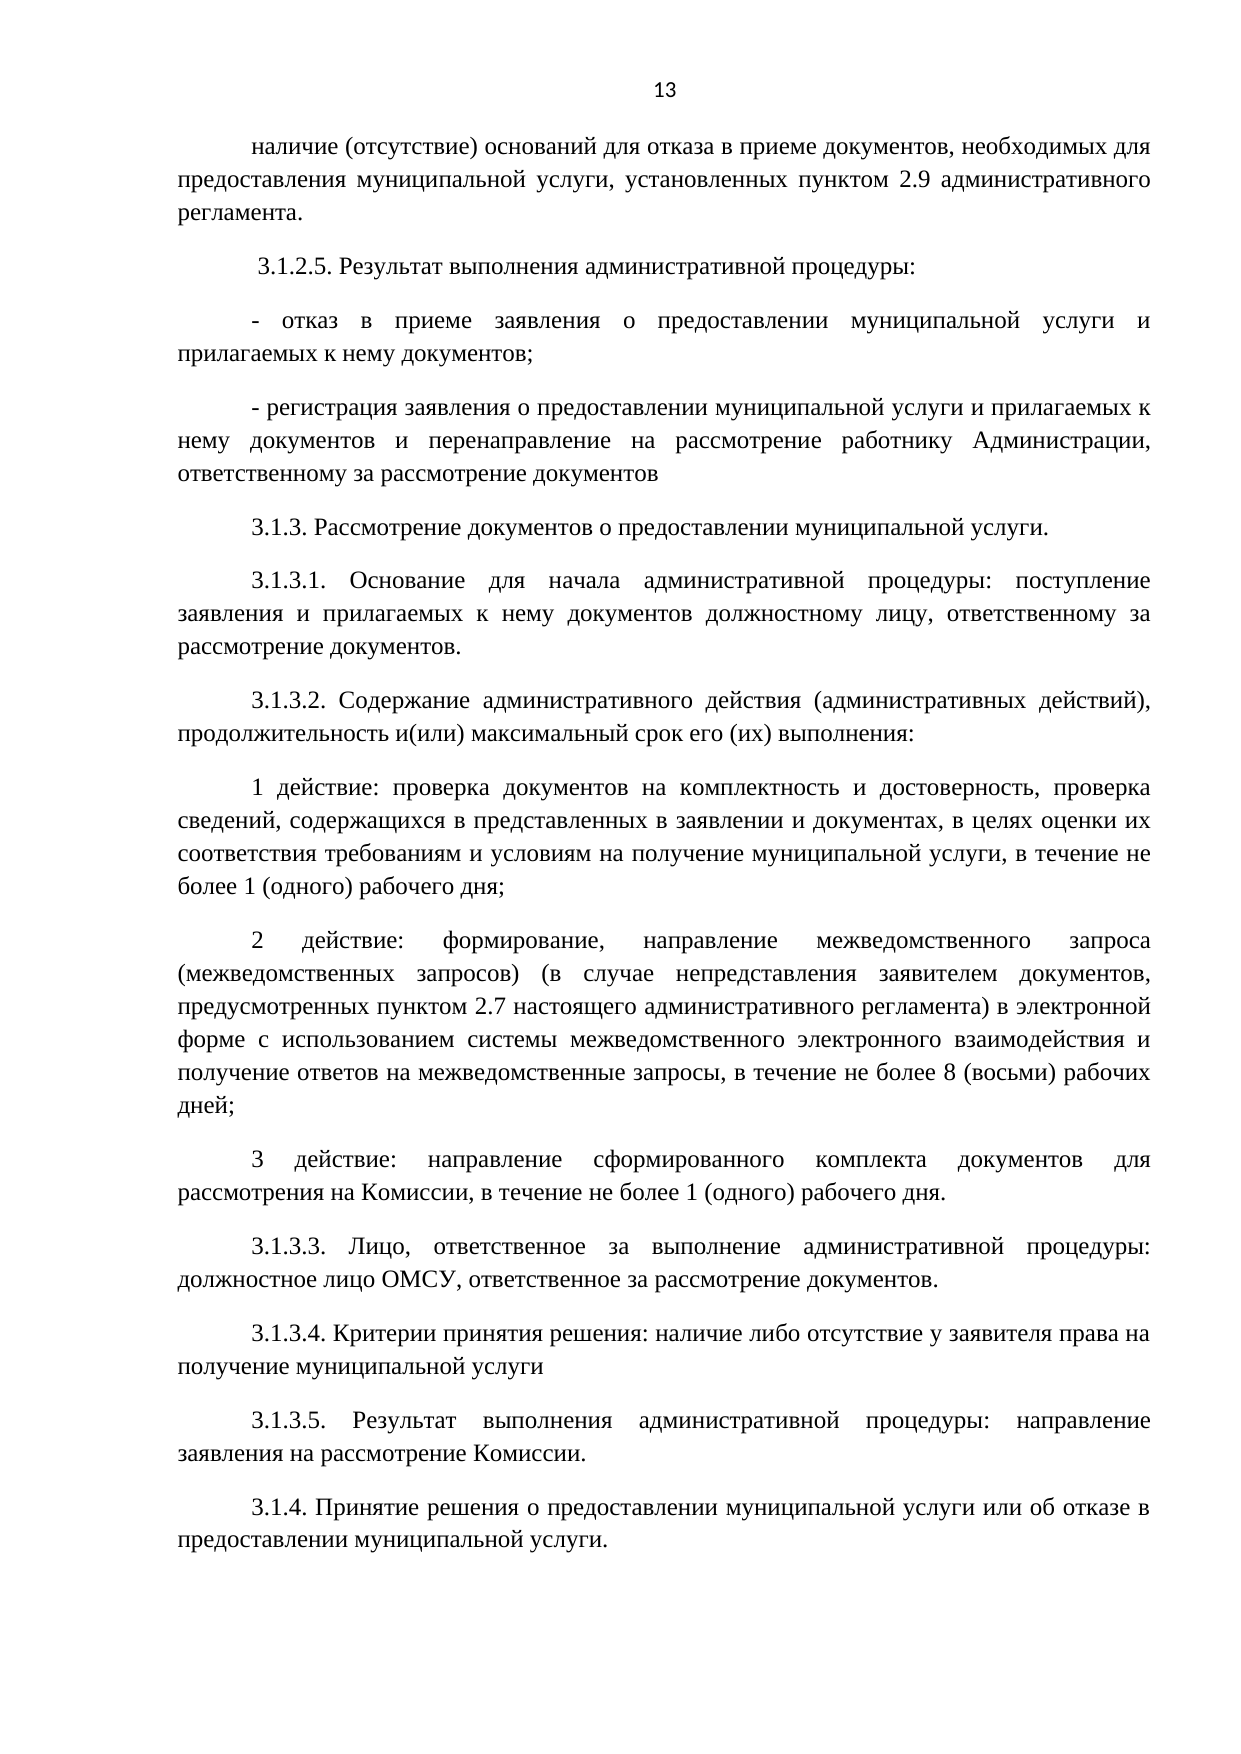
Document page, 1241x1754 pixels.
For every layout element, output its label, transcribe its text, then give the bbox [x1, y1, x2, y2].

text - отказ в приеме заявления о предоставлении муниципальной услуги и прилагаемых к нему документов; [177, 305, 1152, 367]
text 3.1.4. Принятие решения о предоставлении муниципальной услуги или об отказе в предоставлении муниципальной услуги. [177, 1492, 1152, 1553]
text 1 действие: проверка документов на комплектность и достоверность, проверка сведений, содержащихся в представленных в заявлении и документах, в целях оценки их соответствия требованиям и условиям на получение муниципальной услуги, в течение не более 1 (одного) рабочего дня; [177, 772, 1152, 900]
text 3.1.3. Рассмотрение документов о предоставлении муниципальной услуги. [177, 512, 1152, 540]
text 3.1.3.2. Содержание административного действия (административных действий), продолжительность и(или) максимальный срок его (их) выполнения: [177, 685, 1152, 747]
text 3.1.3.3. Лицо, ответственное за выполнение административной процедуры: должностное лицо ОМСУ, ответственное за рассмотрение документов. [177, 1231, 1152, 1293]
text 2 действие: формирование, направление межведомственного запроса (межведомственных запросов) (в случае непредставления заявителем документов, предусмотренных пунктом 2.7 настоящего административного регламента) в электронной форме с использованием системы межведомственного электронного взаимодействия и получение ответов на межведомственные запросы, в течение не более 8 (восьми) рабочих дней; [177, 925, 1152, 1119]
text 3.1.3.5. Результат выполнения административной процедуры: направление заявления на рассмотрение Комиссии. [177, 1405, 1152, 1466]
text 3 действие: направление сформированного комплекта документов для рассмотрения на Комиссии, в течение не более 1 (одного) рабочего дня. [177, 1144, 1152, 1206]
text 3.1.3.1. Основание для начала административной процедуры: поступление заявления и прилагаемых к нему документов должностному лицу, ответственному за рассмотрение документов. [177, 565, 1152, 660]
text 3.1.3.4. Критерии принятия решения: наличие либо отсутствие у заявителя права на получение муниципальной услуги [177, 1318, 1152, 1379]
text - регистрация заявления о предоставлении муниципальной услуги и прилагаемых к нему документов и перенаправление на рассмотрение работнику Администрации, ответственному за рассмотрение документов [177, 392, 1152, 486]
text наличие (отсутствие) оснований для отказа в приеме документов, необходимых для предоставления муниципальной услуги, установленных пунктом 2.9 административного регламента. [177, 131, 1152, 226]
text 3.1.2.5. Результат выполнения административной процедуры: [177, 251, 1152, 280]
